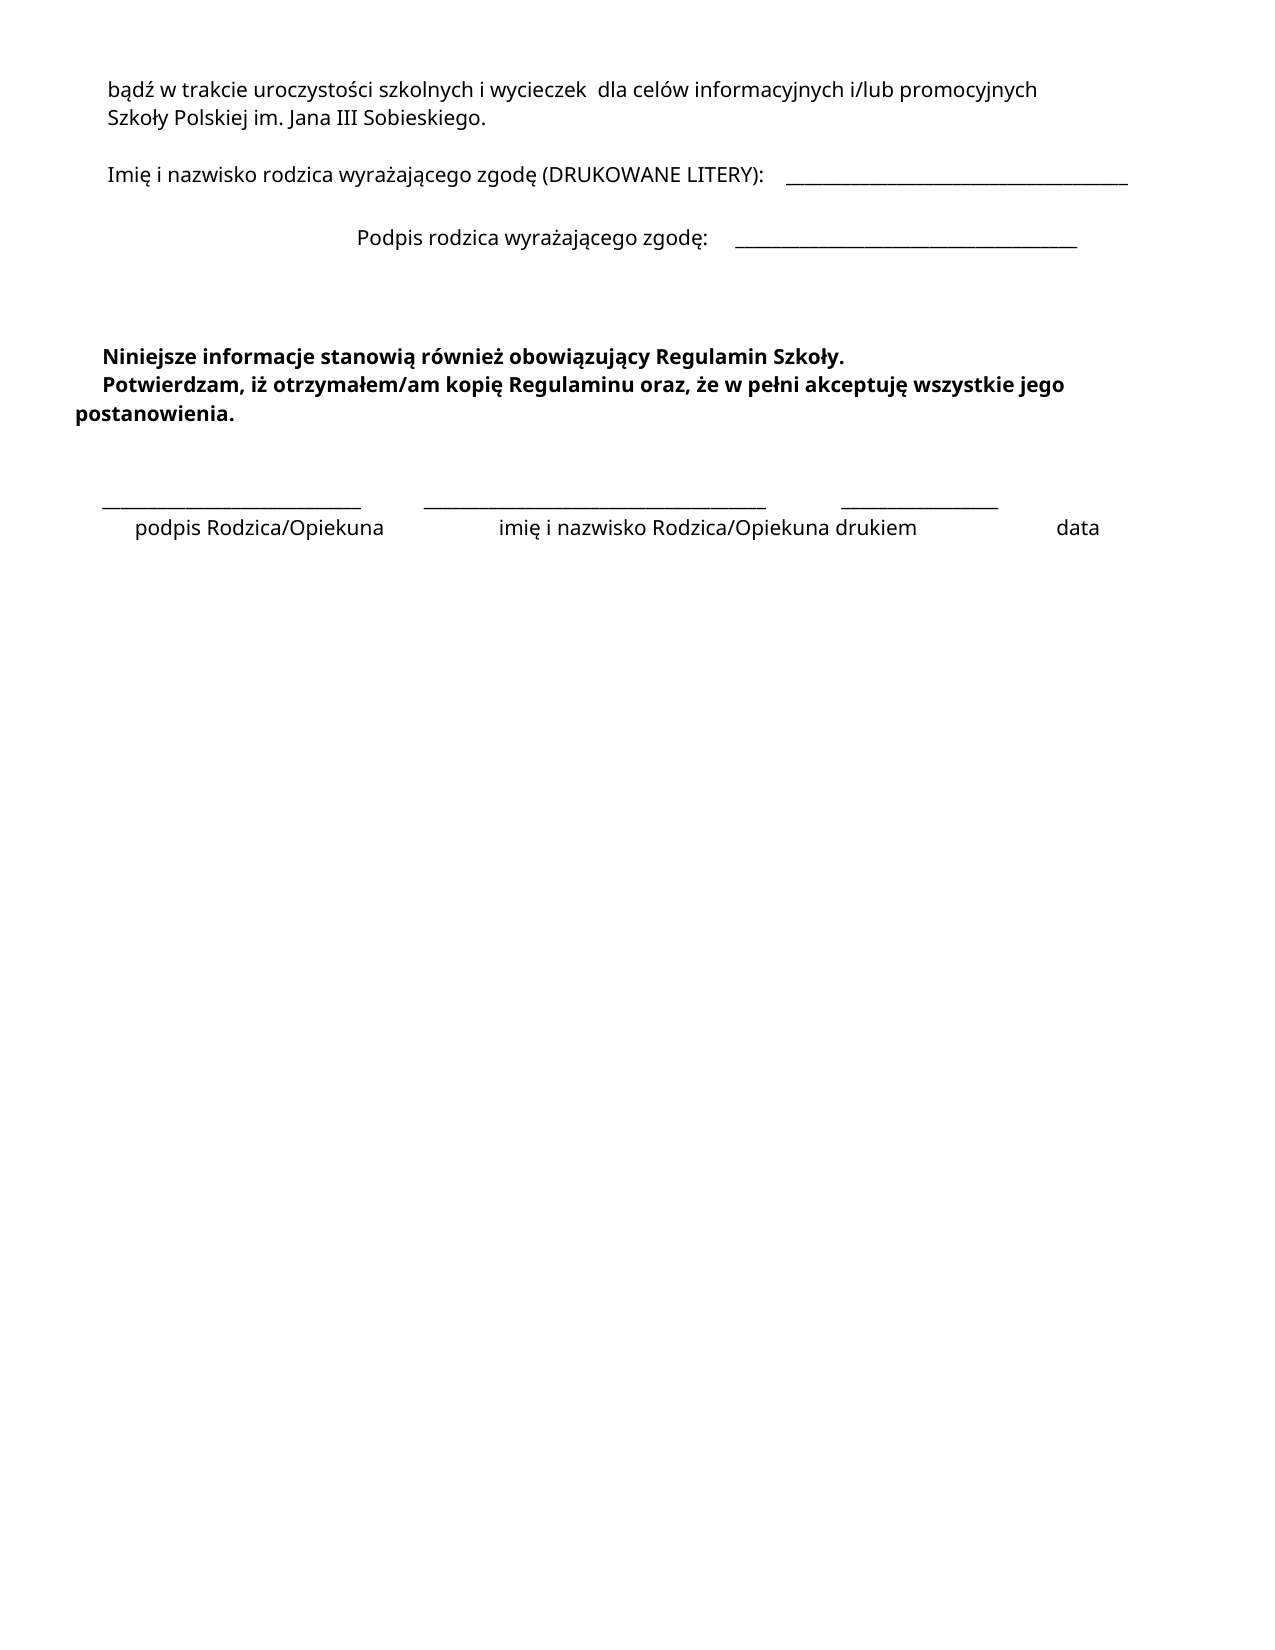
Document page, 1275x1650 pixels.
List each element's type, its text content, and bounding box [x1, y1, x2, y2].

text podpis Rodzica/Opiekuna imię i nazwisko Rodzica/Opiekuna drukiem data [75, 513, 1200, 541]
text Potwierdzam, iż otrzymałem/am kopię Regulaminu oraz, że w pełni akceptuję wszystkie jego postanowienia. [75, 371, 1200, 427]
text Podpis rodzica wyrażającego zgodę: _____________________________________ [75, 223, 1200, 251]
text Szkoły Polskiej im. Jana III Sobieskiego. [75, 103, 1136, 132]
text Imię i nazwisko rodzica wyrażającego zgodę (DRUKOWANE LITERY): _____________________________________ [75, 160, 1200, 189]
text Niniejsze informacje stanowią również obowiązujący Regulamin Szkoły. [75, 342, 1200, 371]
text bądź w trakcie uroczystości szkolnych i wycieczek dla celów informacyjnych i/lub promocyjnych [75, 75, 1136, 103]
text ____________________________ _____________________________________ _________________ [75, 484, 1200, 513]
